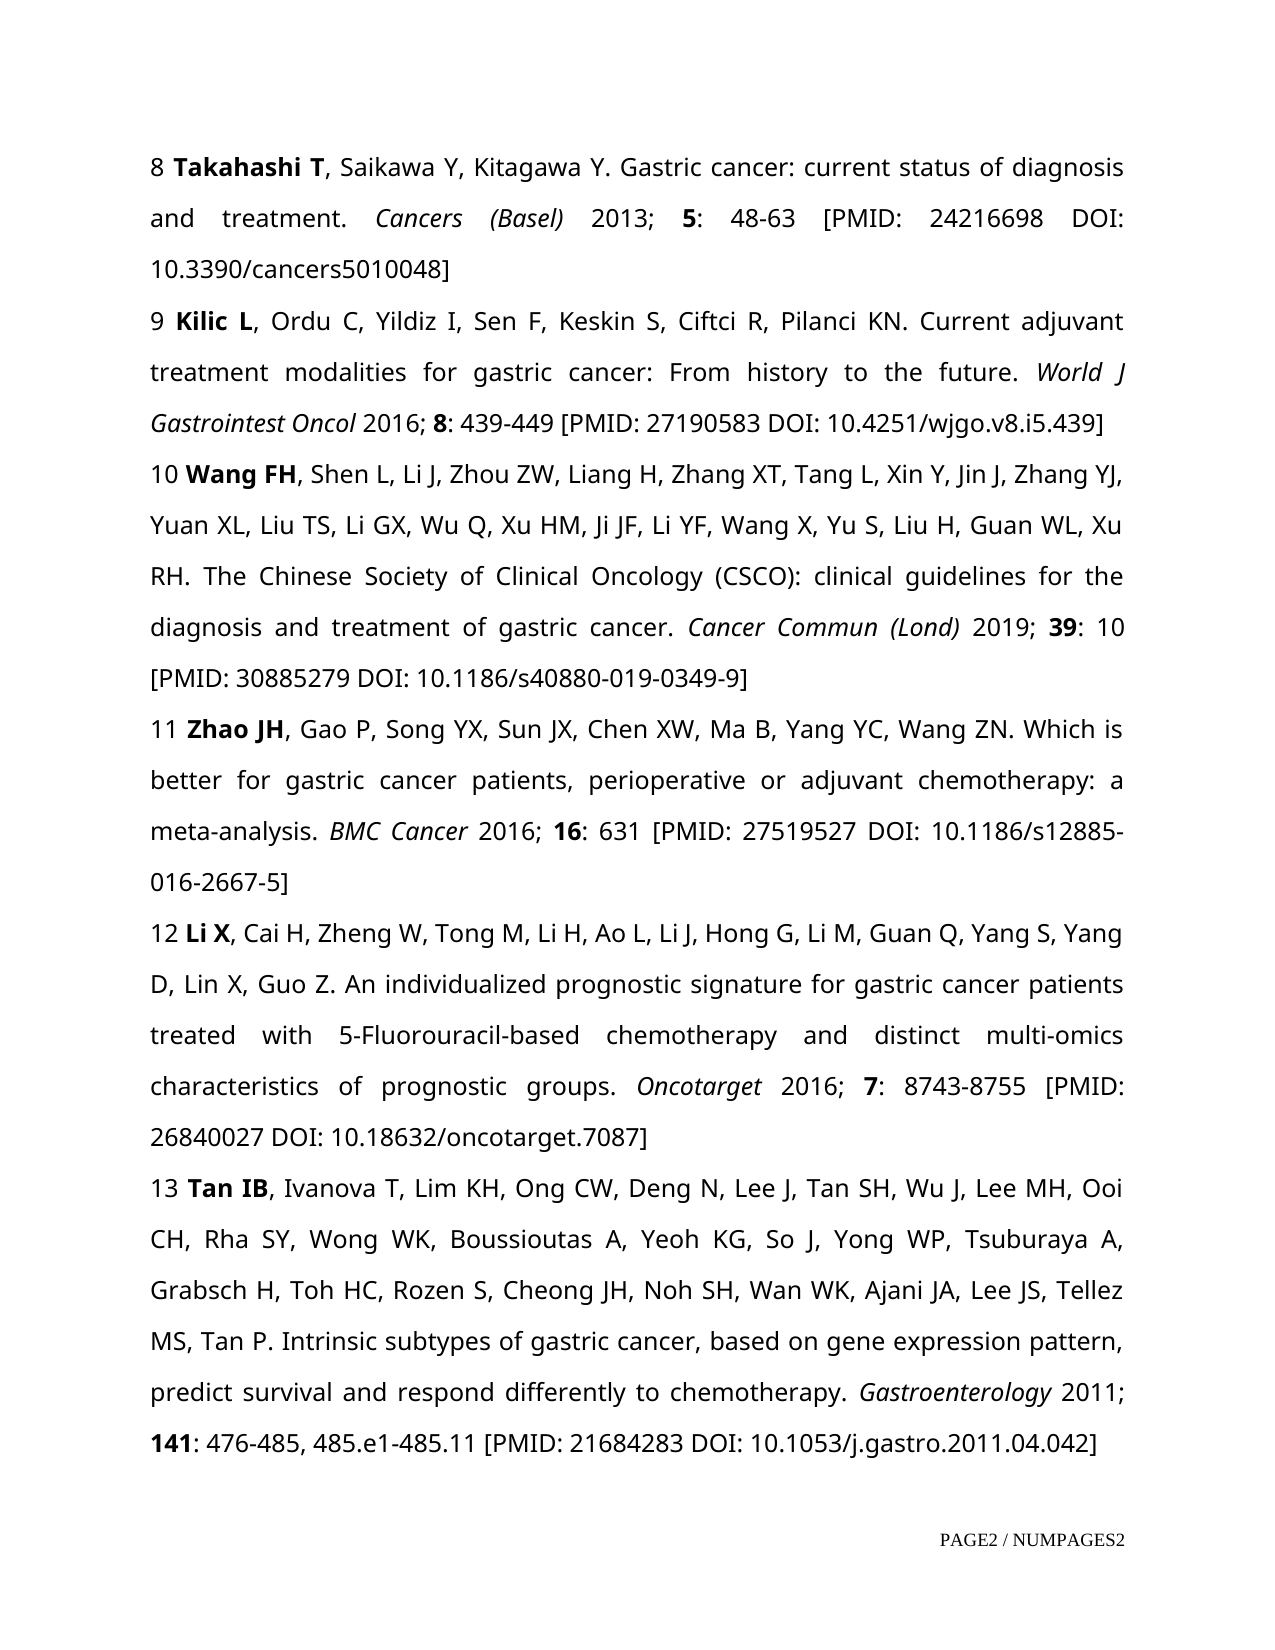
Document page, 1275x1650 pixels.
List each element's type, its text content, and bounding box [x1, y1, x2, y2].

text 12 Li X, Cai H, Zheng W, Tong M, Li H, Ao L, Li J, Hong G, Li M, Guan Q, Yang S, Yang D, Lin X, Guo Z. An individualized prognostic signature for gastric cancer patients treated with 5-Fluorouracil-based chemotherapy and distinct multi-omics characteristics of prognostic groups. Oncotarget 2016; 7: 8743-8755 [PMID: 26840027 DOI: 10.18632/oncotarget.7087] [150, 916, 1125, 1154]
text 10 Wang FH, Shen L, Li J, Zhou ZW, Liang H, Zhang XT, Tang L, Xin Y, Jin J, Zhang YJ, Yuan XL, Liu TS, Li GX, Wu Q, Xu HM, Ji JF, Li YF, Wang X, Yu S, Liu H, Guan WL, Xu RH. The Chinese Society of Clinical Oncology (CSCO): clinical guidelines for the diagnosis and treatment of gastric cancer. Cancer Commun (Lond) 2019; 39: 10 [PMID: 30885279 DOI: 10.1186/s40880-019-0349-9] [150, 456, 1125, 694]
text 13 Tan IB, Ivanova T, Lim KH, Ong CW, Deng N, Lee J, Tan SH, Wu J, Lee MH, Ooi CH, Rha SY, Wong WK, Boussioutas A, Yeoh KG, So J, Yong WP, Tsuburaya A, Grabsch H, Toh HC, Rozen S, Cheong JH, Noh SH, Wan WK, Ajani JA, Lee JS, Tellez MS, Tan P. Intrinsic subtypes of gastric cancer, based on gene expression pattern, predict survival and respond differently to chemotherapy. Gastroenterology 2011; 141: 476-485, 485.e1-485.11 [PMID: 21684283 DOI: 10.1053/j.gastro.2011.04.042] [150, 1171, 1125, 1460]
text 9 Kilic L, Ordu C, Yildiz I, Sen F, Keskin S, Ciftci R, Pilanci KN. Current adjuvant treatment modalities for gastric cancer: From history to the future. World J Gastrointest Oncol 2016; 8: 439-449 [PMID: 27190583 DOI: 10.4251/wjgo.v8.i5.439] [150, 303, 1125, 439]
text 8 Takahashi T, Saikawa Y, Kitagawa Y. Gastric cancer: current status of diagnosis and treatment. Cancers (Basel) 2013; 5: 48-63 [PMID: 24216698 DOI: 10.3390/cancers5010048] [150, 150, 1125, 286]
text 11 Zhao JH, Gao P, Song YX, Sun JX, Chen XW, Ma B, Yang YC, Wang ZN. Which is better for gastric cancer patients, perioperative or adjuvant chemotherapy: a meta-analysis. BMC Cancer 2016; 16: 631 [PMID: 27519527 DOI: 10.1186/s12885-016-2667-5] [150, 711, 1125, 899]
